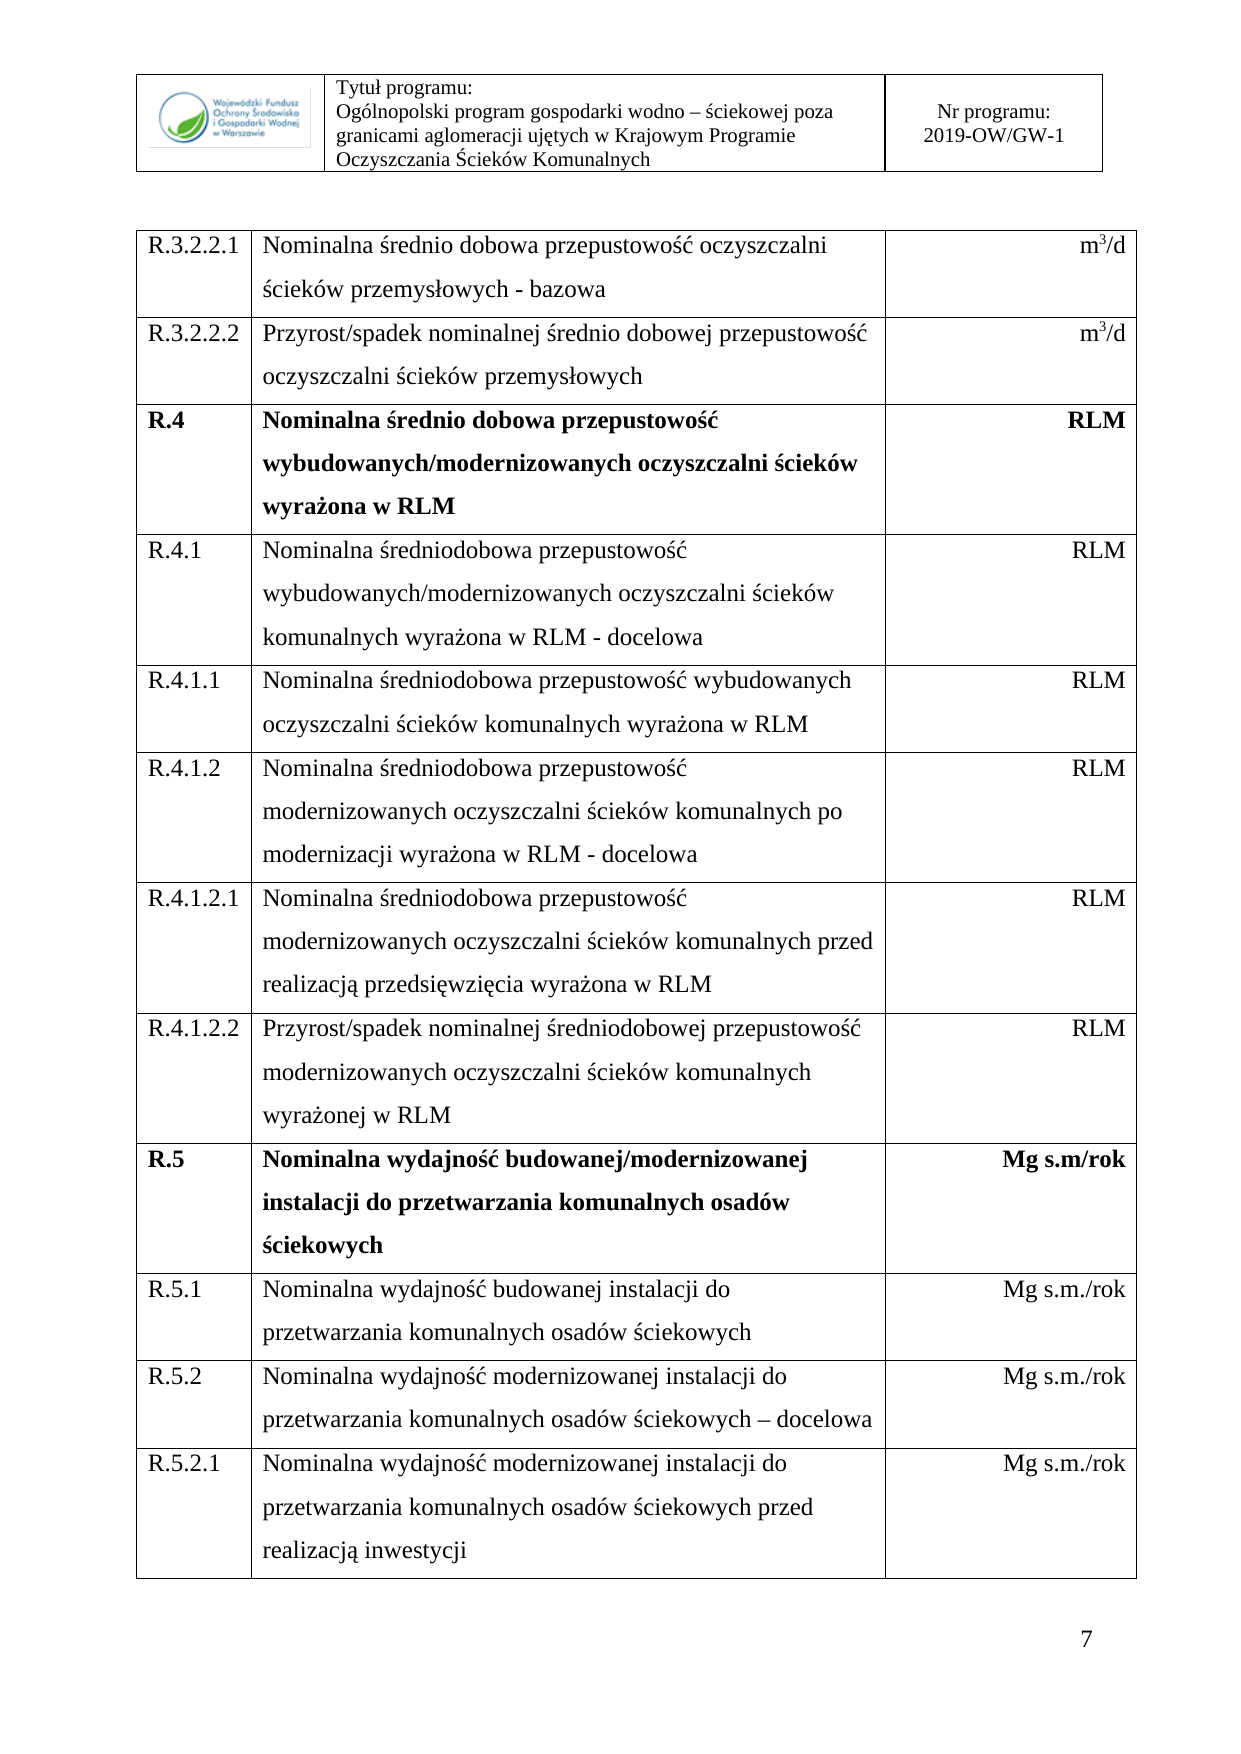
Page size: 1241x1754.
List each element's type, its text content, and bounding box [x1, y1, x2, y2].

table_cell RLM [886, 1014, 1136, 1143]
table_cell Nominalna wydajność budowanej/modernizowanej instalacji do przetwarzania komunalnych osadów ściekowych [252, 1144, 885, 1273]
table_cell Mg s.m/rok [886, 1144, 1136, 1273]
table_cell Nominalna wydajność modernizowanej instalacji do przetwarzania komunalnych osadów ściekowych przed realizacją inwestycji [252, 1449, 885, 1578]
table_cell Nominalna wydajność budowanej instalacji do przetwarzania komunalnych osadów ściekowych [252, 1274, 885, 1360]
table_cell R.4.1.2 [137, 753, 251, 882]
table_cell Nominalna średnio dobowa przepustowość oczyszczalni ścieków przemysłowych - bazowa [252, 231, 885, 317]
table_cell Przyrost/spadek nominalnej średnio dobowej przepustowość oczyszczalni ścieków przemysłowych [252, 318, 885, 404]
table_cell Mg s.m./rok [886, 1449, 1136, 1578]
table_cell RLM [886, 666, 1136, 752]
table_cell R.5 [137, 1144, 251, 1273]
table_cell RLM [886, 535, 1136, 664]
table_cell RLM [886, 753, 1136, 882]
table_cell Nominalna średniodobowa przepustowość modernizowanych oczyszczalni ścieków komunalnych po modernizacji wyrażona w RLM - docelowa [252, 753, 885, 882]
table_cell R.4.1 [137, 535, 251, 664]
table_cell m3/d [886, 231, 1136, 317]
table_cell R.4.1.2.1 [137, 883, 251, 1012]
table_cell Nominalna wydajność modernizowanej instalacji do przetwarzania komunalnych osadów ściekowych – docelowa [252, 1361, 885, 1447]
table_cell Mg s.m./rok [886, 1361, 1136, 1447]
table_cell R.5.2 [137, 1361, 251, 1447]
table_cell R.3.2.2.2 [137, 318, 251, 404]
table_cell Nominalna średnio dobowa przepustowość wybudowanych/modernizowanych oczyszczalni ścieków wyrażona w RLM [252, 405, 885, 534]
table_cell Nominalna średniodobowa przepustowość modernizowanych oczyszczalni ścieków komunalnych przed realizacją przedsięwzięcia wyrażona w RLM [252, 883, 885, 1012]
table_cell R.4.1.2.2 [137, 1014, 251, 1143]
table_cell m3/d [886, 318, 1136, 404]
picture [149, 88, 312, 149]
table_cell RLM [886, 883, 1136, 1012]
table_cell RLM [886, 405, 1136, 534]
table_cell R.4.1.1 [137, 666, 251, 752]
table_cell Nominalna średniodobowa przepustowość wybudowanych oczyszczalni ścieków komunalnych wyrażona w RLM [252, 666, 885, 752]
table_cell R.5.1 [137, 1274, 251, 1360]
table_cell R.5.2.1 [137, 1449, 251, 1578]
table_cell R.3.2.2.1 [137, 231, 251, 317]
table_cell R.4 [137, 405, 251, 534]
table_cell Nominalna średniodobowa przepustowość wybudowanych/modernizowanych oczyszczalni ścieków komunalnych wyrażona w RLM - docelowa [252, 535, 885, 664]
table_cell Mg s.m./rok [886, 1274, 1136, 1360]
table_cell Przyrost/spadek nominalnej średniodobowej przepustowość modernizowanych oczyszczalni ścieków komunalnych wyrażonej w RLM [252, 1014, 885, 1143]
